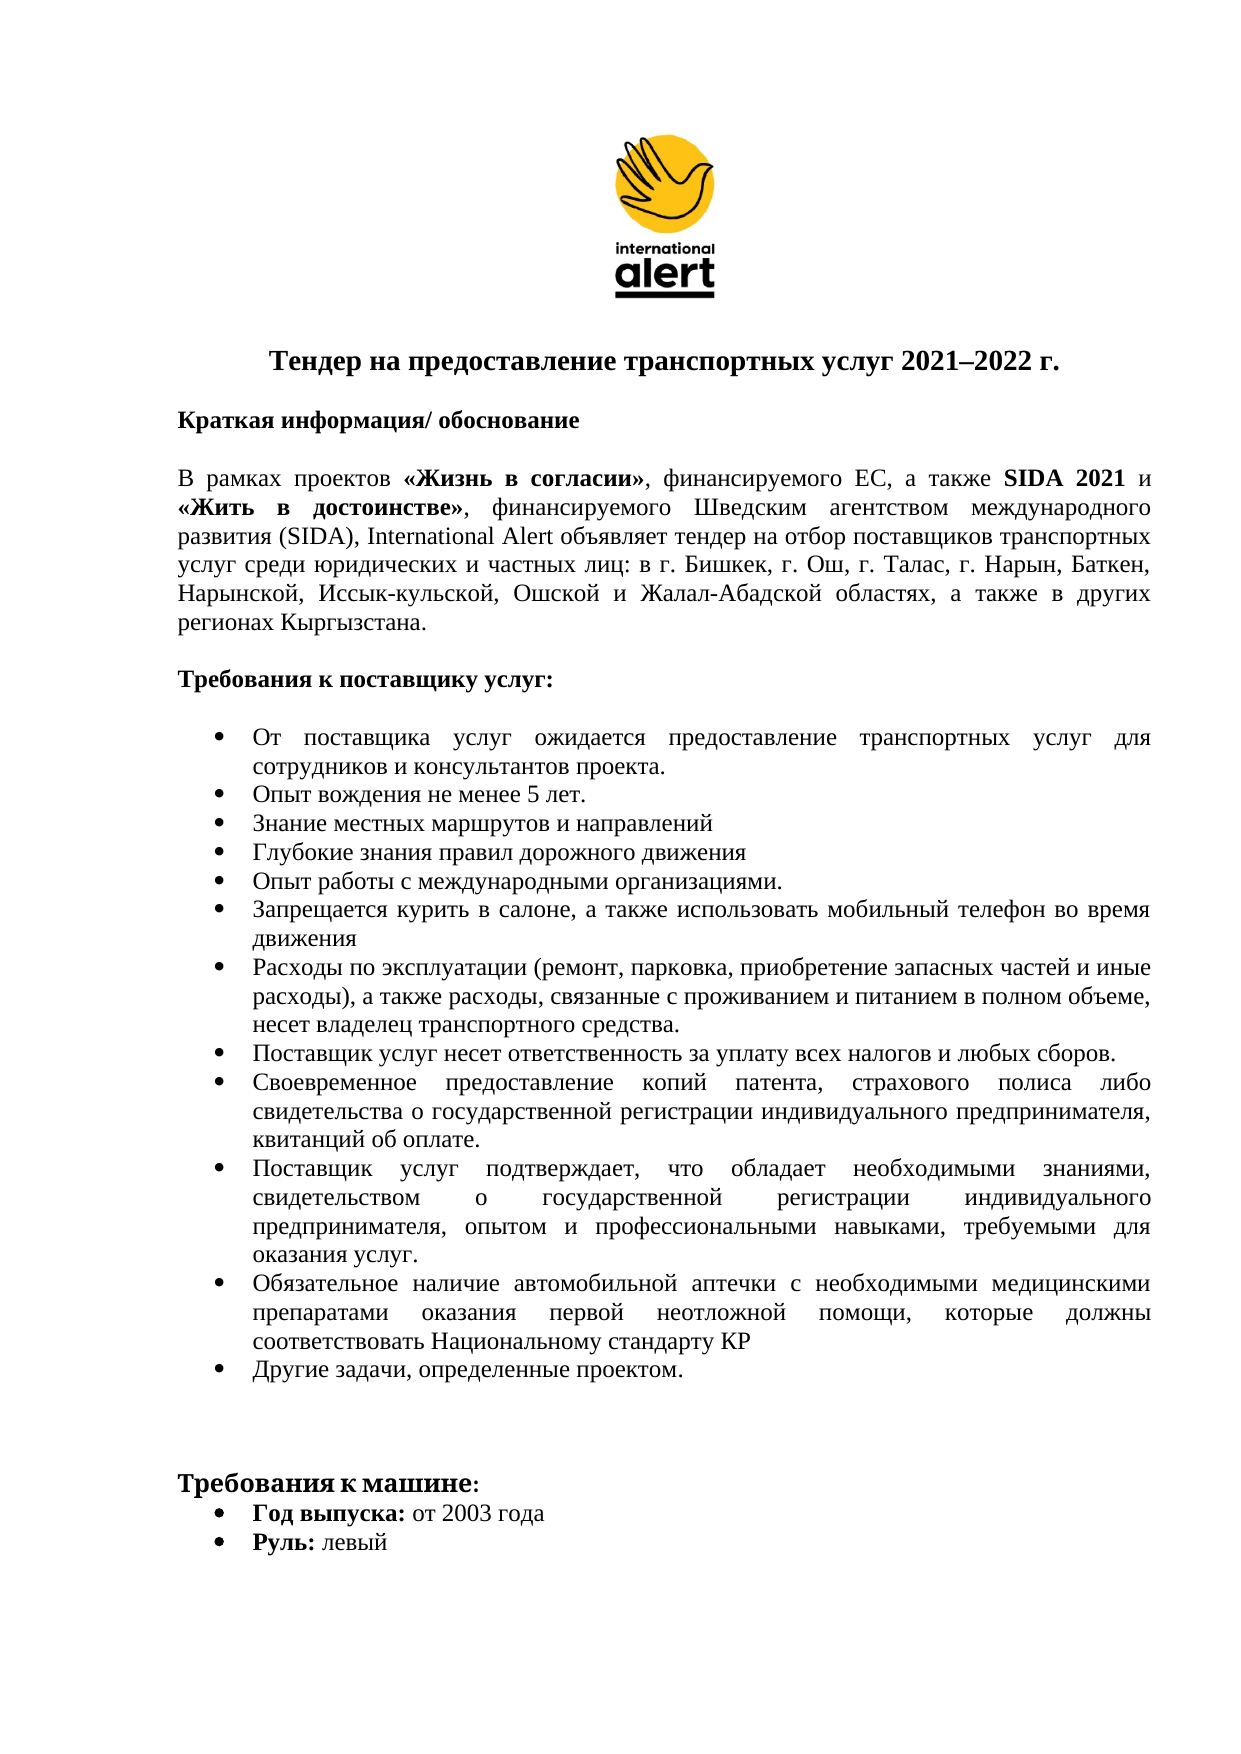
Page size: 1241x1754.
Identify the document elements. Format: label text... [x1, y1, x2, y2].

text Требования к поставщику услуг: [177, 664, 1152, 693]
list Своевременное предоставление копий патента, страхового полиса либо свидетельства о государственной регистрации индивидуального предпринимателя, квитанций об оплате. [215, 1067, 1152, 1153]
list Глубокие знания правил дорожного движения [215, 837, 1152, 866]
text Тендер на предоставление транспортных услуг 2021–2022 г. [177, 343, 1152, 376]
list Опыт вождения не менее 5 лет. [215, 779, 1152, 808]
list Поставщик услуг несет ответственность за уплату всех налогов и любых сборов. [215, 1038, 1152, 1067]
list Руль: левый [215, 1527, 1152, 1556]
text Требования к машине: [177, 1469, 1152, 1498]
text Краткая информация/ обоснование [177, 405, 1152, 434]
list Расходы по эксплуатации (ремонт, парковка, приобретение запасных частей и иные расходы), а также расходы, связанные с проживанием и питанием в полном объеме, несет владелец транспортного средства. [215, 952, 1152, 1038]
picture [566, 118, 763, 314]
list Поставщик услуг подтверждает, что обладает необходимыми знаниями, свидетельством о государственной регистрации индивидуального предпринимателя, опытом и профессиональными навыками, требуемыми для оказания услуг. [215, 1153, 1152, 1268]
list Знание местных маршрутов и направлений [215, 808, 1152, 837]
list Запрещается курить в салоне, а также использовать мобильный телефон во время движения [215, 894, 1152, 952]
text В рамках проектов «Жизнь в согласии», финансируемого ЕС, а также SIDA 2021 и «Жить в достоинстве», финансируемого Шведским агентством международного развития (SIDA), International Alert объявляет тендер на отбор поставщиков транспортных услуг среди юридических и частных лиц: в г. Бишкек, г. Ош, г. Талас, г. Нарын, Баткен, Нарынской, Иссык-кульской, Ошской и Жалал-Абадской областях, а также в других регионах Кыргызстана. [177, 463, 1152, 636]
list Опыт работы с международными организациями. [215, 866, 1152, 894]
list Год выпуска: от 2003 года [215, 1498, 1152, 1527]
list От поставщика услуг ожидается предоставление транспортных услуг для сотрудников и консультантов проекта. [215, 722, 1152, 779]
list Обязательное наличие автомобильной аптечки с необходимыми медицинскими препаратами оказания первой неотложной помощи, которые должны соответствовать Национальному стандарту КР [215, 1268, 1152, 1354]
list Другие задачи, определенные проектом. [215, 1354, 1152, 1383]
